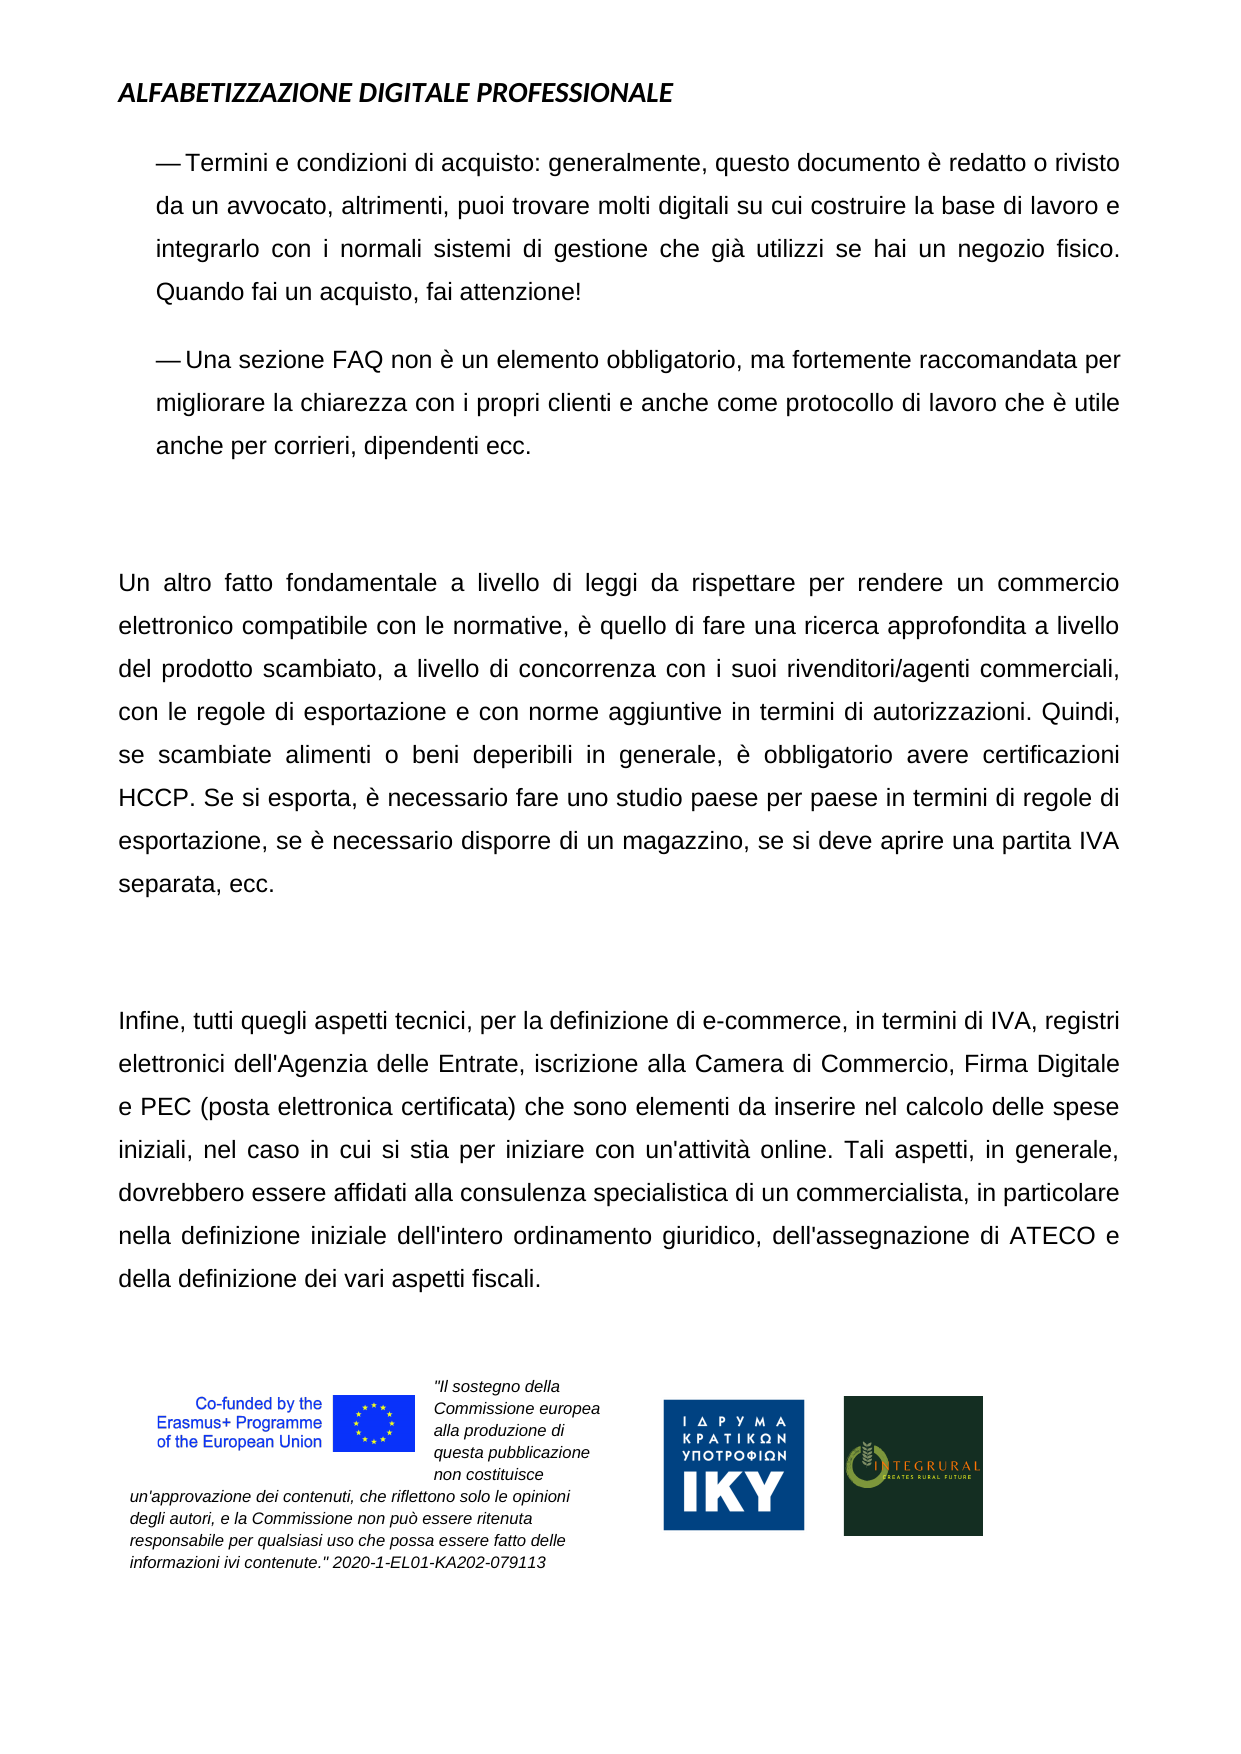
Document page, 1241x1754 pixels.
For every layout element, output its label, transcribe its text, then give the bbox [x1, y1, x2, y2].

text Infine, tutti quegli aspetti tecnici, per la definizione di e-commerce, in termini di IVA, registri elettronici dell'Agenzia delle Entrate, iscrizione alla Camera di Commercio, Firma Digitale e PEC (posta elettronica certificata) che sono elementi da inserire nel calcolo delle spese iniziali, nel caso in cui si stia per iniziare con un'attività online. Tali aspetti, in generale, dovrebbero essere affidati alla consulenza specialistica di un commercialista, in particolare nella definizione iniziale dell'intero ordinamento giuridico, dell'assegnazione di ATECO e della definizione dei vari aspetti fiscali. [118, 1006, 1122, 1293]
picture [843, 1396, 983, 1536]
picture [659, 1395, 809, 1535]
picture [157, 1395, 415, 1452]
text — Una sezione FAQ non è un elemento obbligatorio, ma fortemente raccomandata per migliorare la chiarezza con i propri clienti e anche come protocollo di lavoro che è utile anche per corrieri, dipendenti ecc. [156, 345, 1122, 460]
text — Termini e condizioni di acquisto: generalmente, questo documento è redatto o rivisto da un avvocato, altrimenti, puoi trovare molti digitali su cui costruire la base di lavoro e integrarlo con i normali sistemi di gestione che già utilizzi se hai un negozio fisico. Quando fai un acquisto, fai attenzione! [156, 148, 1122, 306]
text Un altro fatto fondamentale a livello di leggi da rispettare per rendere un commercio elettronico compatibile con le normative, è quello di fare una ricerca approfondita a livello del prodotto scambiato, a livello di concorrenza con i suoi rivenditori/agenti commerciali, con le regole di esportazione e con norme aggiuntive in termini di autorizzazioni. Quindi, se scambiate alimenti o beni deperibili in generale, è obbligatorio avere certificazioni HCCP. Se si esporta, è necessario fare uno studio paese per paese in termini di regole di esportazione, se è necessario disporre di un magazzino, se si deve aprire una partita IVA separata, ecc. [118, 568, 1122, 898]
